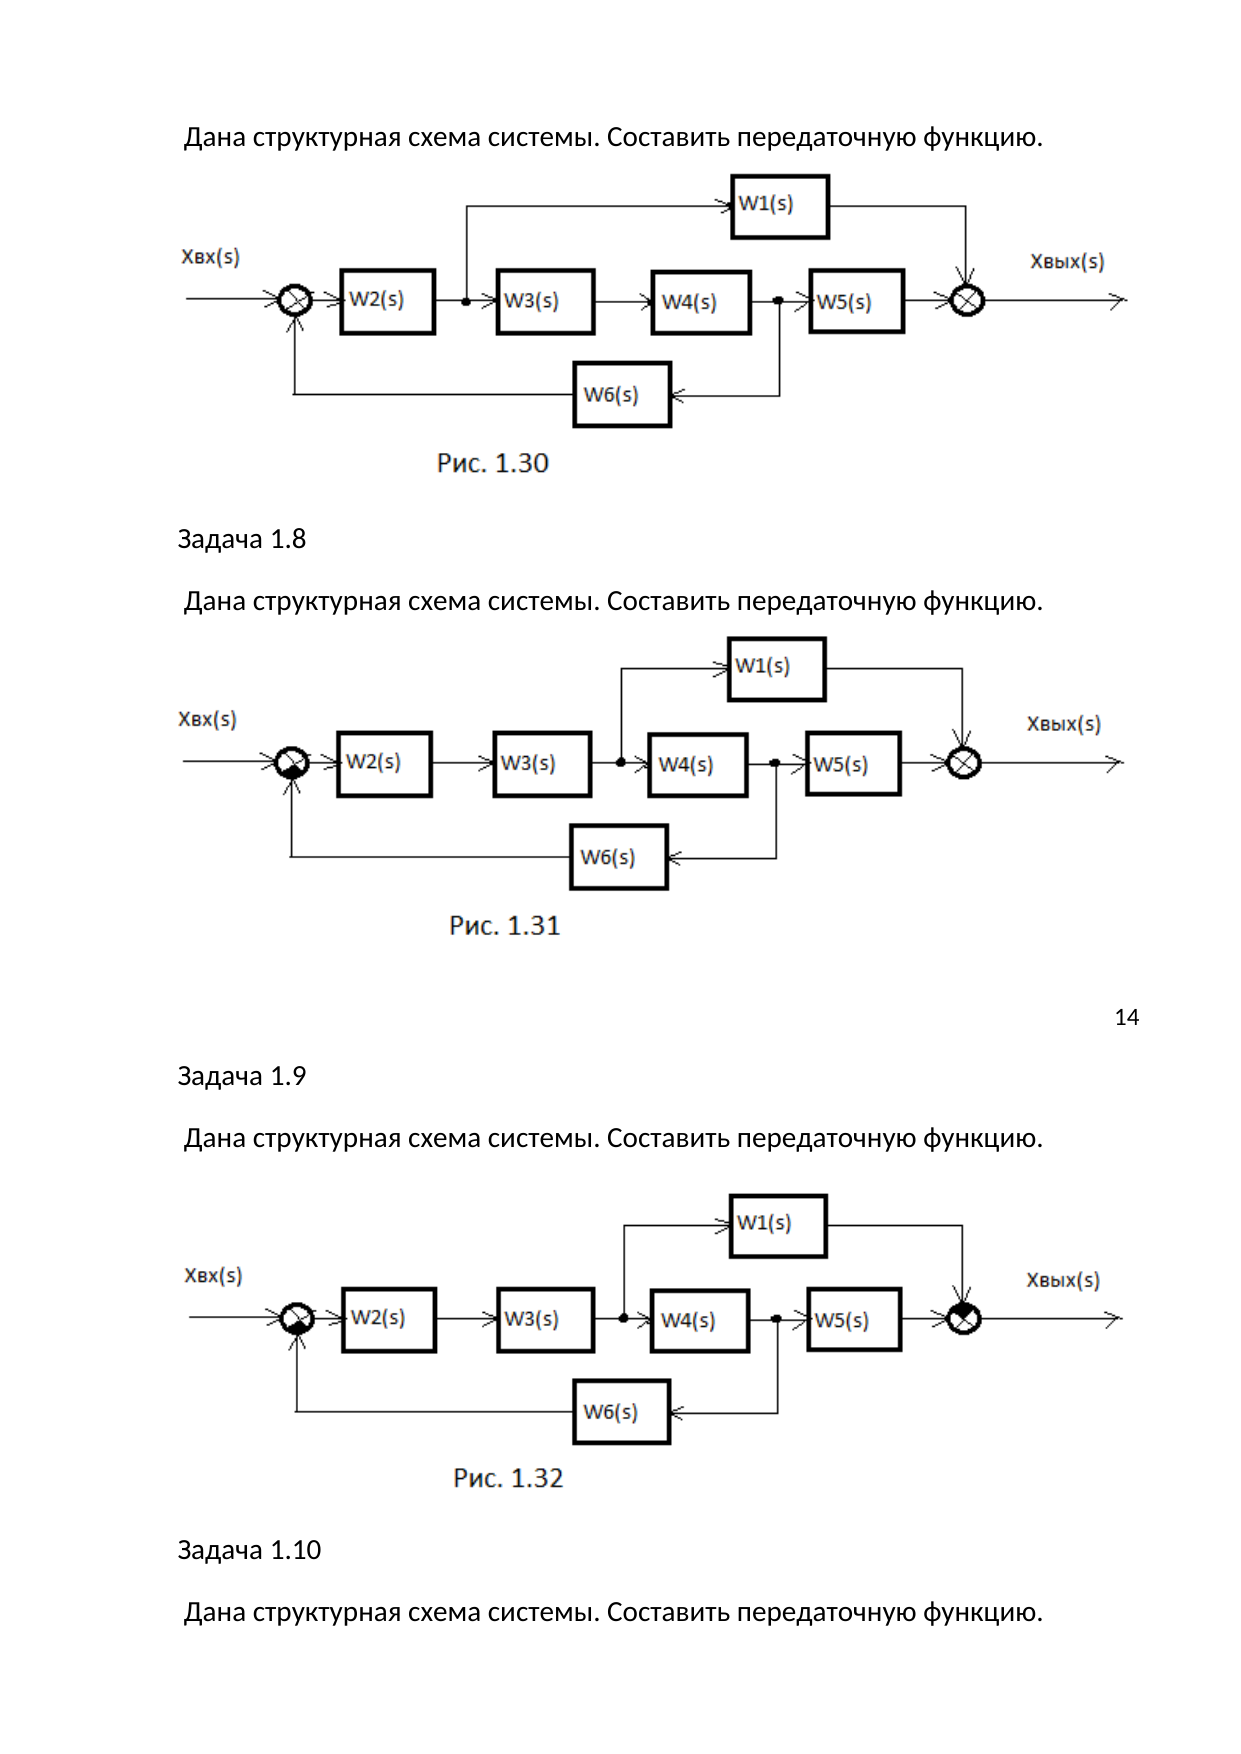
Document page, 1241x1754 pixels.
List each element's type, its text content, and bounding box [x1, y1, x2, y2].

text Задача 1.10 [177, 1531, 1152, 1567]
picture [177, 157, 1145, 496]
text Дана структурная схема системы. Составить передаточную функцию. [177, 1119, 1152, 1155]
text Дана структурная схема системы. Составить передаточную функцию. [177, 1593, 1152, 1628]
text 14 [177, 1001, 1152, 1031]
picture [177, 622, 1129, 968]
text Задача 1.9 [177, 1057, 1152, 1093]
text Задача 1.8 [177, 520, 1152, 556]
picture [177, 1181, 1151, 1506]
